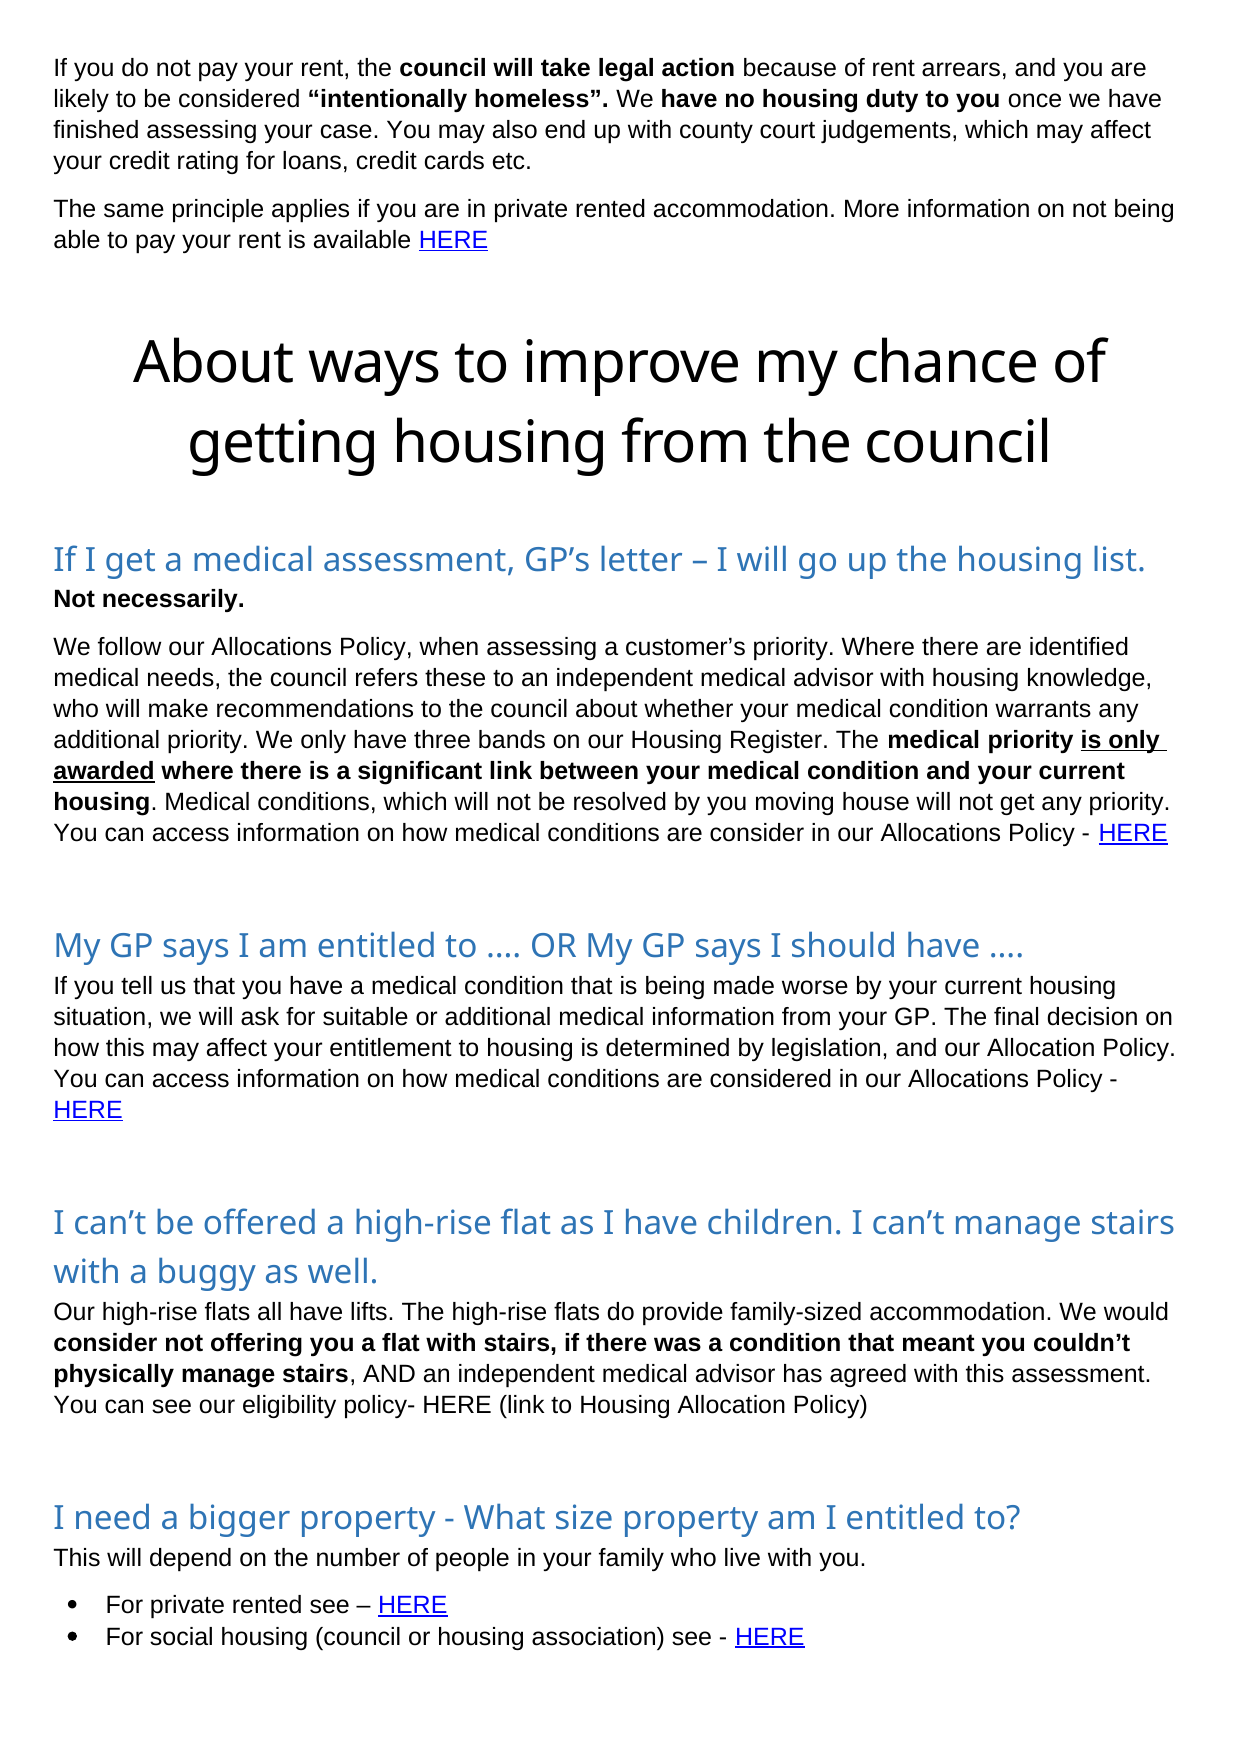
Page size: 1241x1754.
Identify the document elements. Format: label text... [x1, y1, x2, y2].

text If you do not pay your rent, the council will take legal action because of rent arrears, and you are likely to be considered “intentionally homeless”. We have no housing duty to you once we have finished assessing your case. You may also end up with county court judgements, which may affect your credit rating for loans, credit cards etc. [53, 53, 1187, 175]
text Our high-rise flats all have lifts. The high-rise flats do provide family-sized accommodation. We would consider not offering you a flat with stairs, if there was a condition that meant you couldn’t physically manage stairs, AND an independent medical advisor has agreed with this assessment. You can see our eligibility policy- HERE (link to Housing Allocation Policy) [53, 1297, 1187, 1419]
text Not necessarily. [53, 584, 1187, 613]
subtitle My GP says I am entitled to …. OR My GP says I should have …. [53, 922, 1187, 967]
list For private rented see – HERE [68, 1590, 1187, 1619]
list For social housing (council or housing association) see - HERE [68, 1622, 1187, 1650]
text If you tell us that you have a medical condition that is being made worse by your current housing situation, we will ask for suitable or additional medical information from your GP. The final decision on how this may affect your entitlement to housing is determined by legislation, and our Allocation Policy. You can access information on how medical conditions are considered in our Allocations Policy - HERE [53, 971, 1187, 1124]
text We follow our Allocations Policy, when assessing a customer’s priority. Where there are identified medical needs, the council refers these to an independent medical advisor with housing knowledge, who will make recommendations to the council about whether your medical condition warrants any additional priority. We only have three bands on our Housing Register. The medical priority is only awarded where there is a significant link between your medical condition and your current housing. Medical conditions, which will not be resolved by you moving house will not get any priority. You can access information on how medical conditions are consider in our Allocations Policy - HERE [53, 632, 1187, 847]
title About ways to improve my chance of getting housing from the council [53, 320, 1187, 479]
text This will depend on the number of people in your family who live with you. [53, 1543, 1187, 1571]
text The same principle applies if you are in private rented accommodation. More information on not being able to pay your rent is available HERE [53, 194, 1187, 254]
subtitle I need a bigger property - What size property am I entitled to? [53, 1494, 1187, 1539]
subtitle I can’t be offered a high-rise flat as I have children. I can’t manage stairs with a buggy as well. [53, 1199, 1187, 1293]
subtitle If I get a medical assessment, GP’s letter – I will go up the housing list. [53, 535, 1187, 581]
